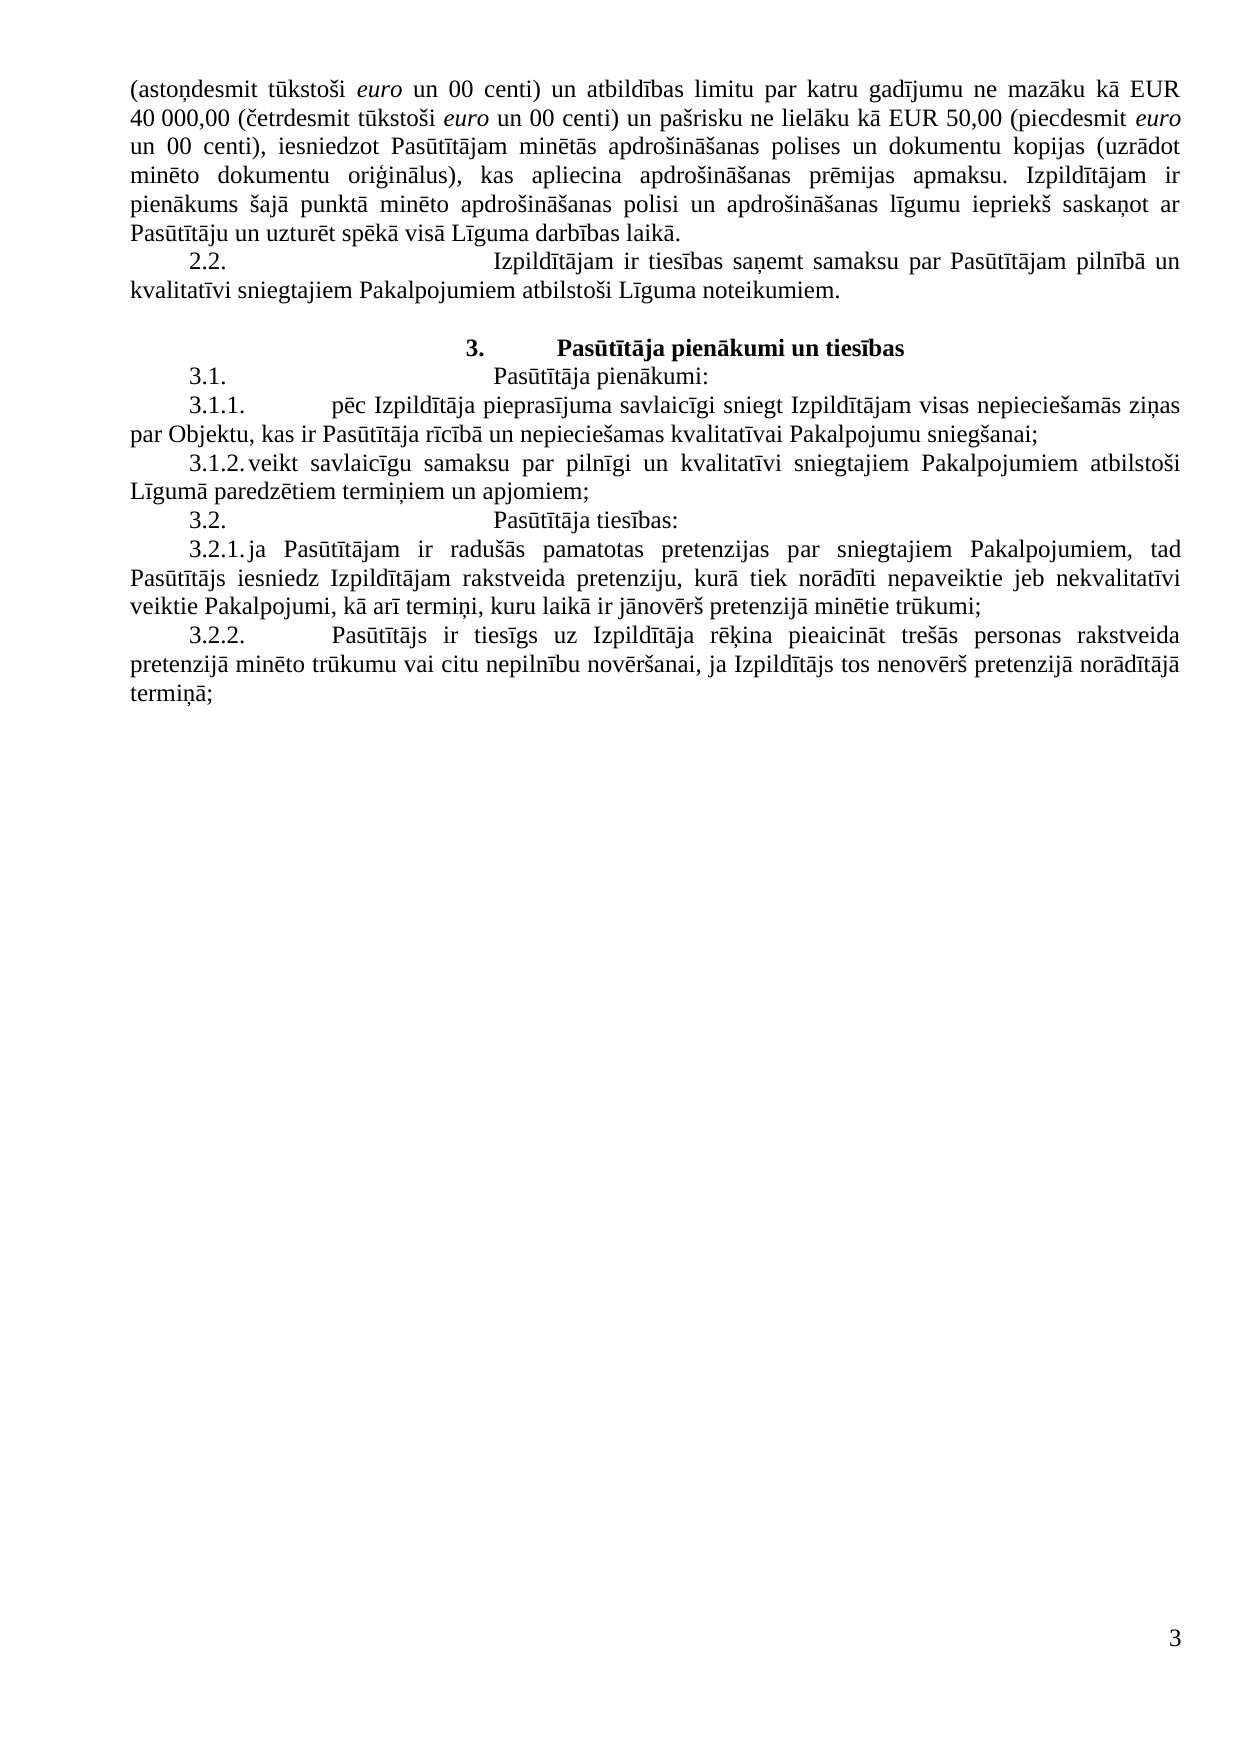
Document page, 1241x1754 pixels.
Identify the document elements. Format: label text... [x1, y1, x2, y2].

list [130, 74, 1181, 246]
list veikt savlaicīgu samaksu par pilnīgi un kvalitatīvi sniegtajiem Pakalpojumiem atbilstoši Līgumā paredzētiem termiņiem un apjomiem; [130, 448, 1181, 505]
list Pasūtītāja pienākumi un tiesības [130, 333, 1181, 361]
list Pasūtītāja pienākumi: [130, 361, 1181, 390]
list Pasūtītājs ir tiesīgs uz Izpildītāja rēķina pieaicināt trešās personas rakstveida pretenzijā minēto trūkumu vai citu nepilnību novēršanai, ja Izpildītājs tos nenovērš pretenzijā norādītājā termiņā; [130, 620, 1181, 706]
list pēc Izpildītāja pieprasījuma savlaicīgi sniegt Izpildītājam visas nepieciešamās ziņas par Objektu, kas ir Pasūtītāja rīcībā un nepieciešamas kvalitatīvai Pakalpojumu sniegšanai; [130, 390, 1181, 448]
list Izpildītājam ir tiesības saņemt samaksu par Pasūtītājam pilnībā un kvalitatīvi sniegtajiem Pakalpojumiem atbilstoši Līguma noteikumiem. [130, 246, 1181, 304]
list Pasūtītāja tiesības: [130, 505, 1181, 534]
list ja Pasūtītājam ir radušās pamatotas pretenzijas par sniegtajiem Pakalpojumiem, tad Pasūtītājs iesniedz Izpildītājam rakstveida pretenziju, kurā tiek norādīti nepaveiktie jeb nekvalitatīvi veiktie Pakalpojumi, kā arī termiņi, kuru laikā ir jānovērš pretenzijā minētie trūkumi; [130, 534, 1181, 620]
